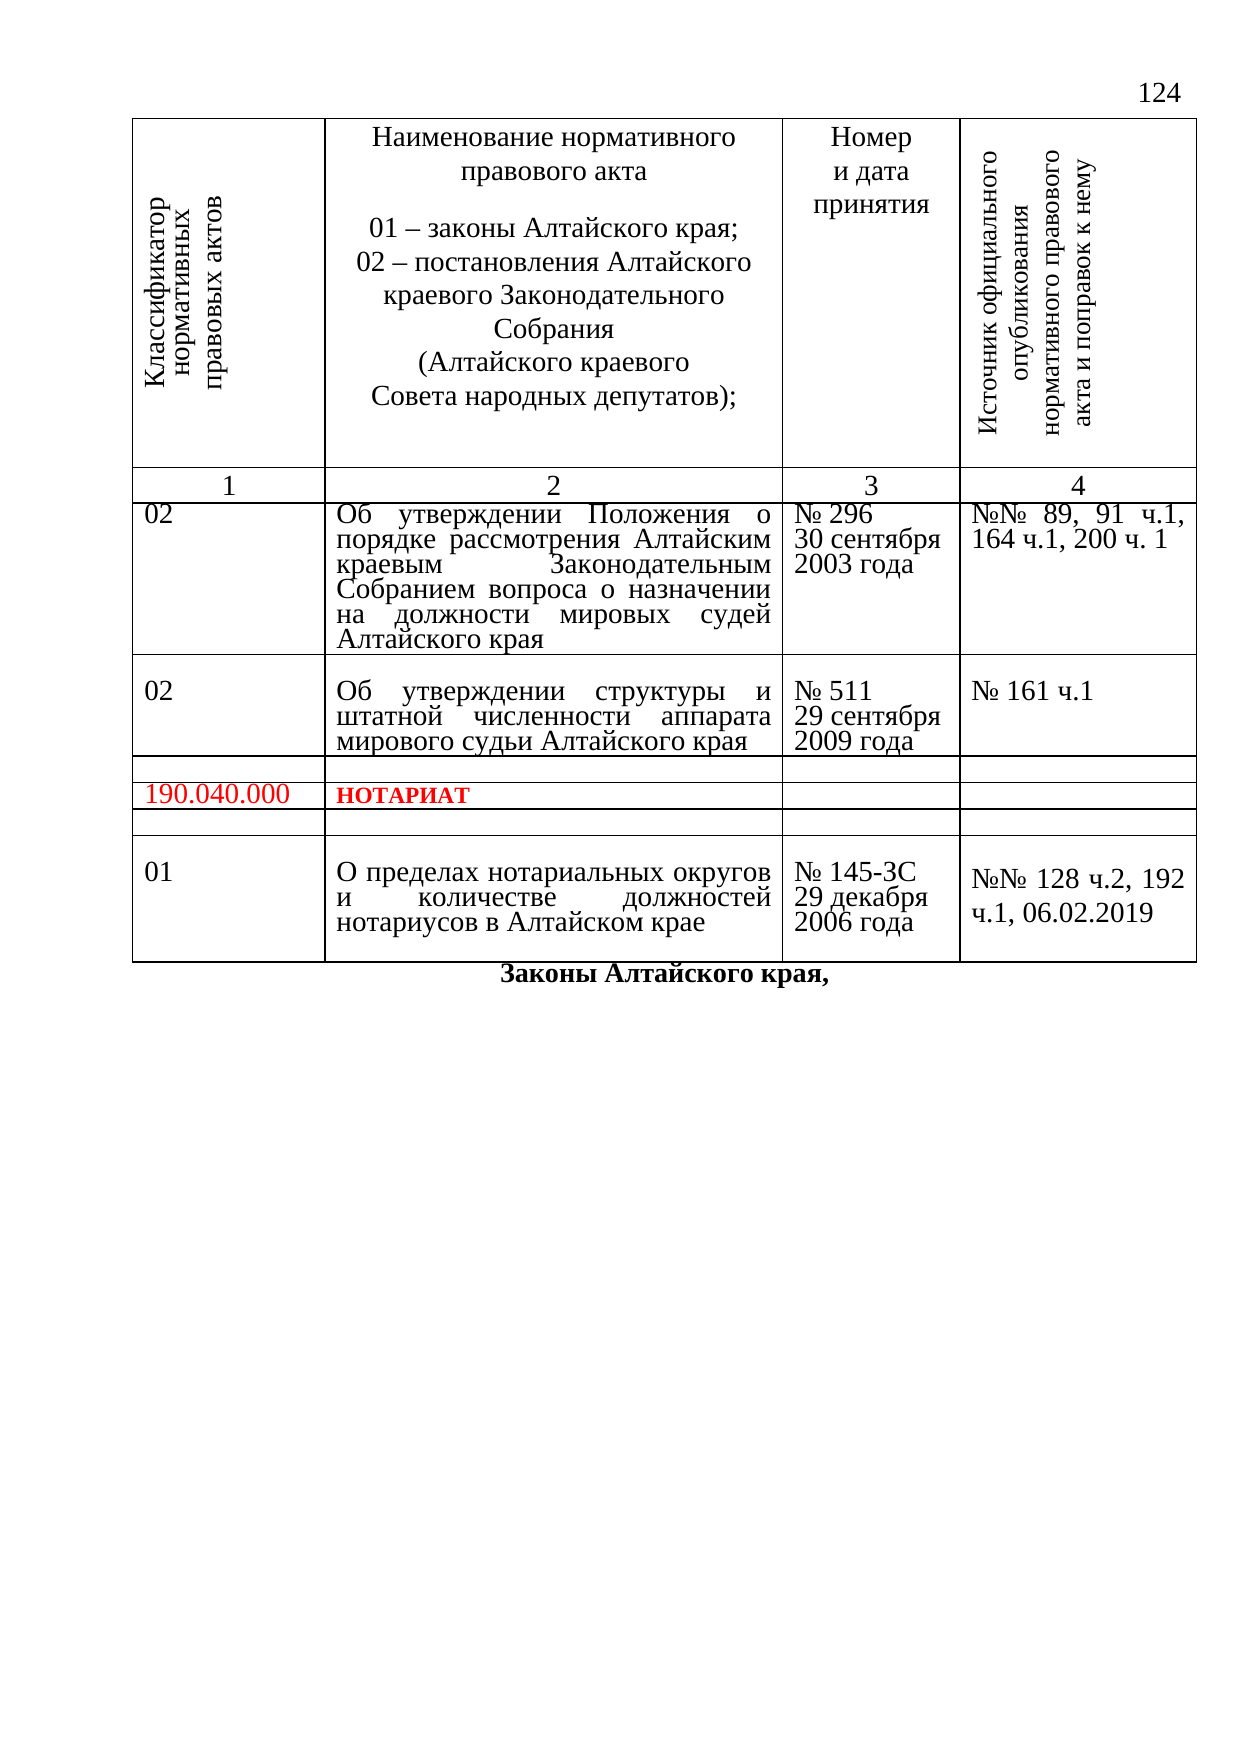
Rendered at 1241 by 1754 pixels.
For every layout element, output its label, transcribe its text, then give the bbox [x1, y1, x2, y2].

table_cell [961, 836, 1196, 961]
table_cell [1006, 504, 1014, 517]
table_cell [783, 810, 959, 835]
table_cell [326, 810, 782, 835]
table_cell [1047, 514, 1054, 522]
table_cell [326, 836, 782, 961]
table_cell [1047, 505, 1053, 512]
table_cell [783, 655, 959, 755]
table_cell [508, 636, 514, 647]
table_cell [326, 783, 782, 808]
text Законы Алтайского края, [148, 963, 1181, 987]
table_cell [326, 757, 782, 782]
table_header Наименование нормативного правового акта 01 – законы Алтайского края; 02 – постановления Алтайского краевого Законодательного Собрания (Алтайского краевого Совета народных депутатов); [326, 119, 782, 467]
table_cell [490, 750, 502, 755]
table_header Источник официального опубликования нормативного правового акта и поправок к нему [961, 119, 1196, 467]
table_header Классификатор нормативных правовых актов [133, 119, 324, 467]
table_cell 1 [133, 468, 324, 502]
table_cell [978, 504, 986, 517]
table_cell 4 [961, 468, 1196, 502]
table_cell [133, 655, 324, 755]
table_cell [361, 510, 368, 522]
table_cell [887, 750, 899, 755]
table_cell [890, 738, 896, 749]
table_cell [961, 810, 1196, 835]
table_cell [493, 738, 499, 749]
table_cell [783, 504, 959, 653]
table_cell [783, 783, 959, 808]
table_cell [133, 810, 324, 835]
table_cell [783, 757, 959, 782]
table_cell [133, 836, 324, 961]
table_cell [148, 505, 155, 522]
table_cell 3 [783, 468, 959, 502]
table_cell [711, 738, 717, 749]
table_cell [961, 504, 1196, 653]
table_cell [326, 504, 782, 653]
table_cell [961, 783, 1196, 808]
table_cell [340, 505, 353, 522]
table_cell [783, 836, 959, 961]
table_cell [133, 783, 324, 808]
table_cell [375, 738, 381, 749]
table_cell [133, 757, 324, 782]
table_header Номер и дата принятия [783, 119, 959, 467]
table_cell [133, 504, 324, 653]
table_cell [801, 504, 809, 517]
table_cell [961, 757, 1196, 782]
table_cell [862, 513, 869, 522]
table_cell 2 [326, 468, 782, 502]
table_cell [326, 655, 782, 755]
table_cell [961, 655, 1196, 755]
